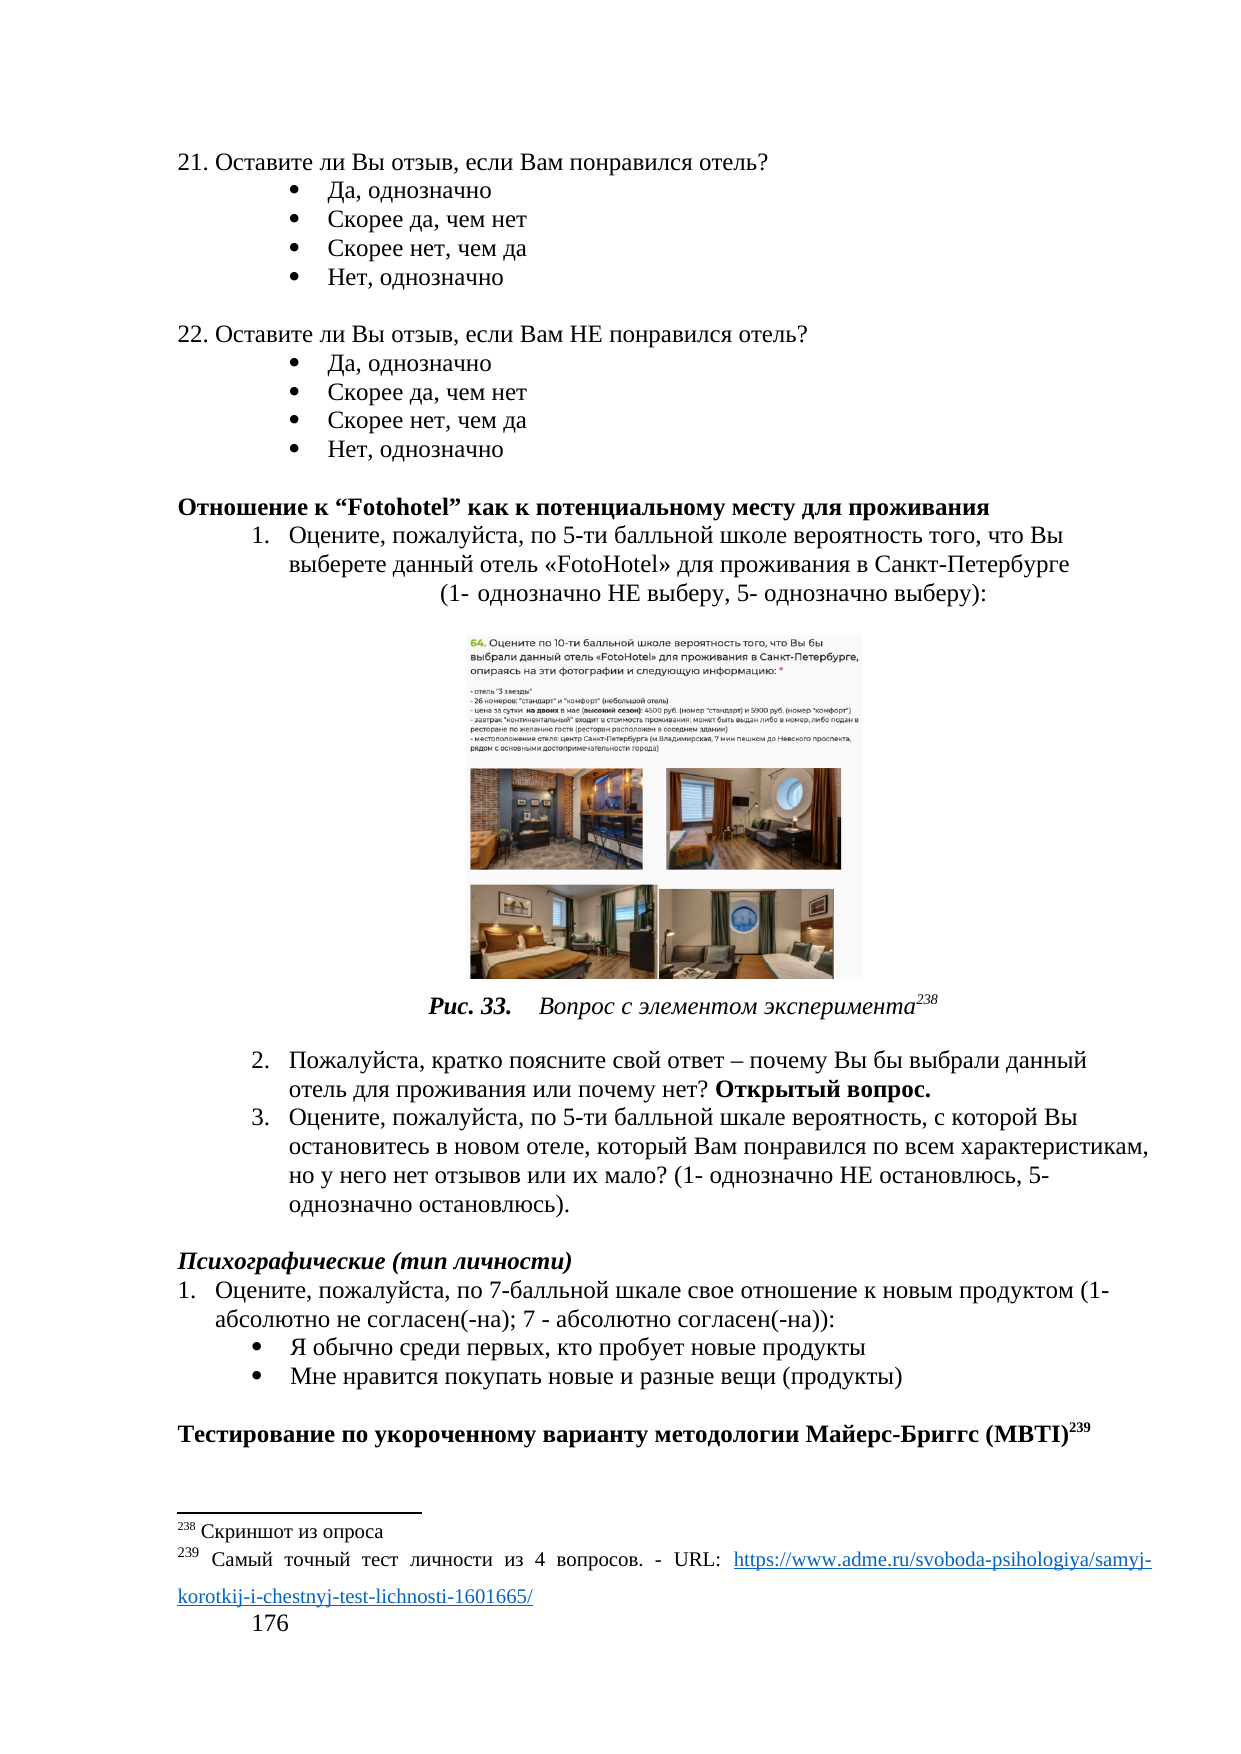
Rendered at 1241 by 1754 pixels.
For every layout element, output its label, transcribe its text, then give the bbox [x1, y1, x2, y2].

list Скорее да, чем нет [290, 377, 1152, 406]
list Оставите ли Вы отзыв, если Вам НЕ понравился отель? [177, 319, 1152, 348]
list Скорее да, чем нет [290, 204, 1152, 233]
list Оцените, пожалуйста, по 5-ти балльной шкале вероятность, с которой Вы остановитесь в новом отеле, который Вам понравился по всем характеристикам, но у него нет отзывов или их мало? (1- однозначно НЕ остановлюсь, 5- однозначно остановлюсь). [251, 1102, 1152, 1217]
list однозначно НЕ выберу, 5- однозначно выберу): [440, 578, 1152, 607]
list Оставите ли Вы отзыв, если Вам понравился отель? [177, 147, 1152, 176]
list Я обычно среди первых, кто пробует новые продукты [252, 1332, 1152, 1361]
picture [466, 635, 863, 979]
list Нет, однозначно [290, 262, 1152, 291]
list Скорее нет, чем да [290, 406, 1152, 434]
text Вопрос с элементом эксперимента [214, 991, 1152, 1020]
text Психографические (тип личности) [177, 1246, 1152, 1275]
list Нет, однозначно [290, 434, 1152, 463]
text Тестирование по укороченному варианту методологии Майерс-Бриггс (MBTI) [177, 1419, 1152, 1447]
list Да, однозначно [290, 348, 1152, 377]
list Да, однозначно [290, 176, 1152, 204]
list Оцените, пожалуйста, по 5-ти балльной школе вероятность того, что Вы выберете данный отель «FotoHotel» для проживания в Санкт-Петербурге [251, 521, 1152, 578]
list Пожалуйста, кратко поясните свой ответ – почему Вы бы выбрали данный отель для проживания или почему нет? Открытый вопрос. [251, 1045, 1152, 1102]
text Отношение к “Fotohotel” как к потенциальному месту для проживания [177, 492, 1152, 521]
list Скорее нет, чем да [290, 233, 1152, 262]
list Мне нравится покупать новые и разные вещи (продукты) [252, 1361, 1152, 1390]
list Оцените, пожалуйста, по 7-балльной шкале свое отношение к новым продуктом (1- абсолютно не согласен(-на); 7 - абсолютно согласен(-на)): [177, 1275, 1152, 1332]
